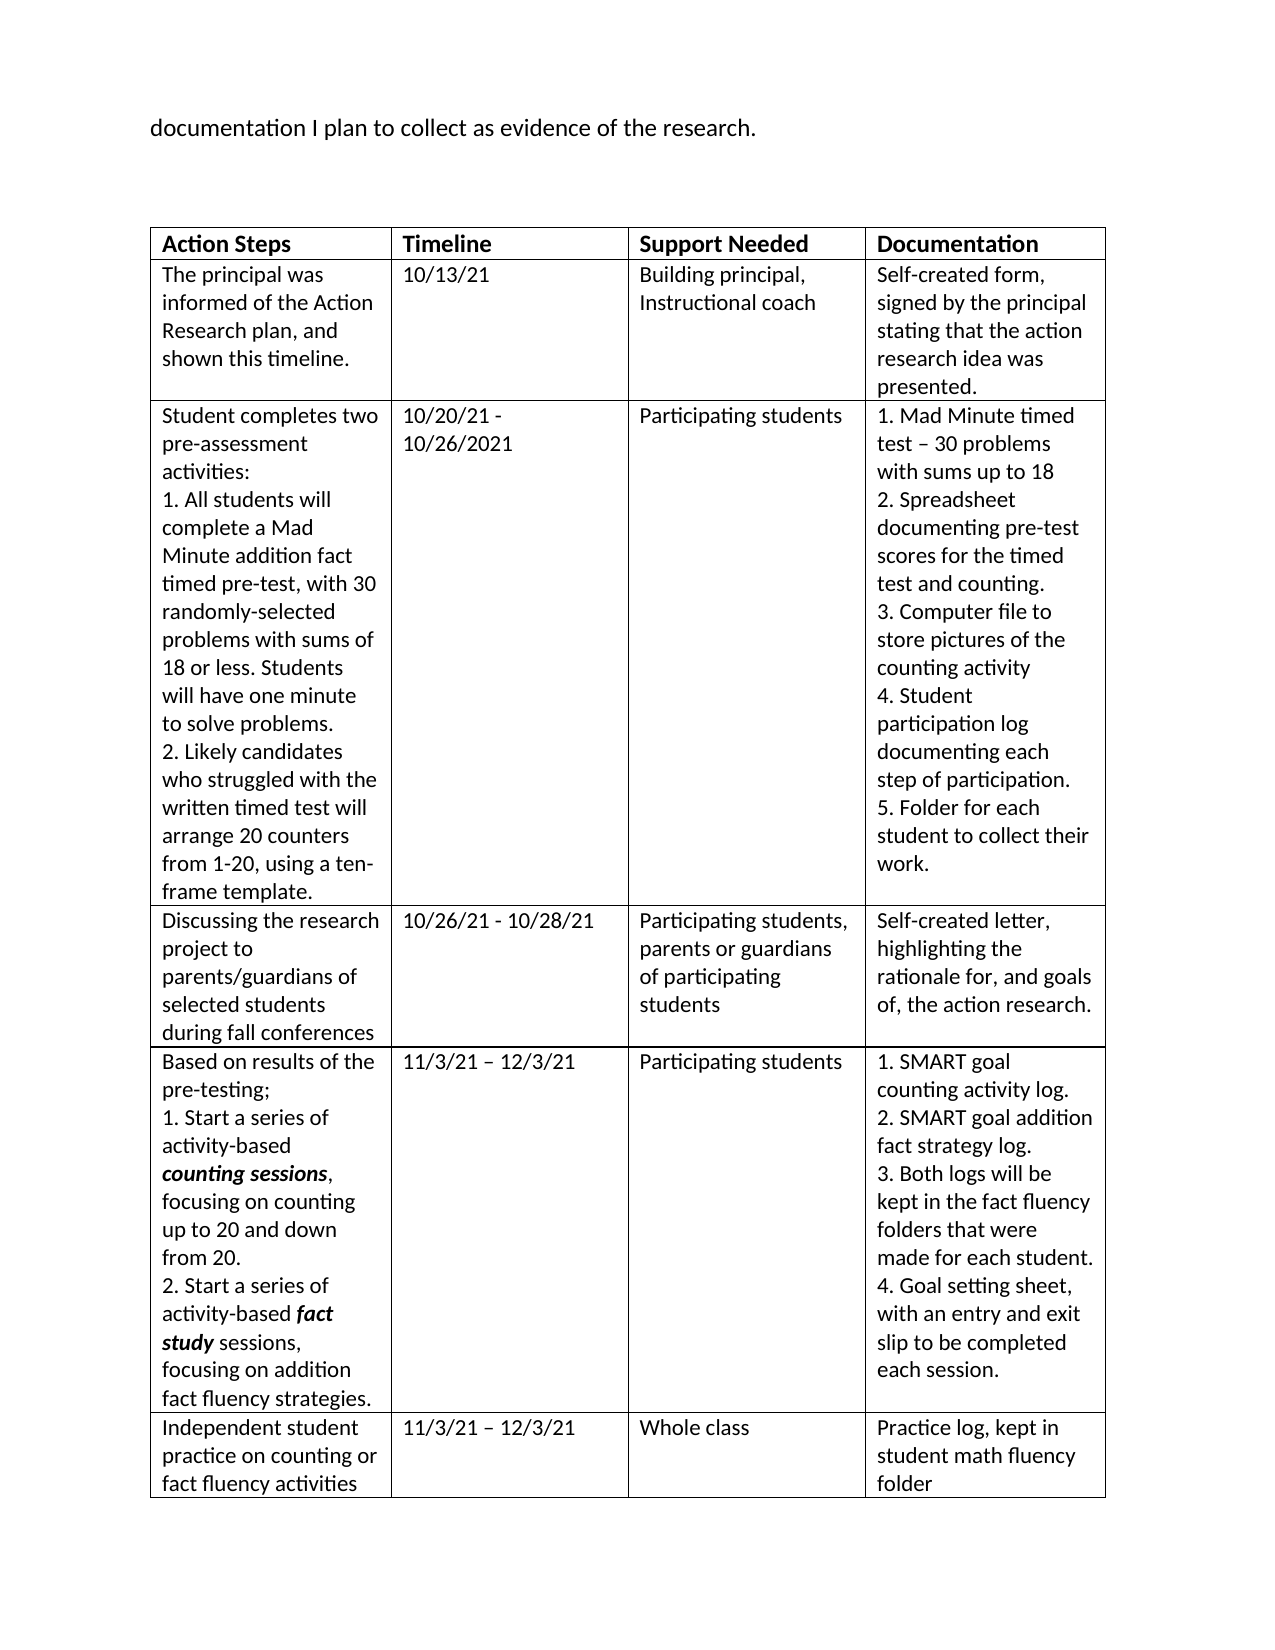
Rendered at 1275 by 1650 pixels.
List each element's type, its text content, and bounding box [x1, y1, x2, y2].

table_header Support Needed [629, 228, 865, 259]
table_cell 11/3/21 – 12/3/21 [392, 1413, 628, 1497]
table_cell 1. Mad Minute timed test – 30 problems with sums up to 18 2. Spreadsheet documenting pre-test scores for the timed test and counting. 3. Computer file to store pictures of the counting activity 4. Student participation log documenting each step of participation. 5. Folder for each student to collect their work. [866, 401, 1105, 905]
table_cell Participating students [629, 1048, 865, 1412]
table_cell 11/3/21 – 12/3/21 [392, 1048, 628, 1412]
table_header Action Steps [151, 228, 391, 259]
table_cell 1. SMART goal counting activity log. 2. SMART goal addition fact strategy log. 3. Both logs will be kept in the fact fluency folders that were made for each student. 4. Goal setting sheet, with an entry and exit slip to be completed each session. [866, 1048, 1105, 1412]
table_cell Building principal, Instructional coach [629, 260, 865, 400]
table_header Documentation [866, 228, 1105, 259]
table_cell Participating students, parents or guardians of participating students [629, 906, 865, 1046]
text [150, 112, 1125, 199]
table_cell Self-created letter, highlighting the rationale for, and goals of, the action research. [866, 906, 1105, 1046]
table_header Timeline [392, 228, 628, 259]
table_cell Self-created form, signed by the principal stating that the action research idea was presented. [866, 260, 1105, 400]
table_cell The principal was informed of the Action Research plan, and shown this timeline. [151, 260, 391, 400]
table_cell Discussing the research project to parents/guardians of selected students during fall conferences [151, 906, 391, 1046]
table_cell 10/13/21 [392, 260, 628, 400]
table_cell Student completes two pre-assessment activities: 1. All students will complete a Mad Minute addition fact timed pre-test, with 30 randomly-selected problems with sums of 18 or less. Students will have one minute to solve problems. 2. Likely candidates who struggled with the written timed test will arrange 20 counters from 1-20, using a ten-frame template. [151, 401, 391, 905]
table_cell 10/26/21 - 10/28/21 [392, 906, 628, 1046]
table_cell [151, 1413, 391, 1497]
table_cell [866, 1413, 1105, 1497]
table_cell Based on results of the pre-testing; 1. Start a series of activity-based counting sessions, focusing on counting up to 20 and down from 20. 2. Start a series of activity-based fact study sessions, focusing on addition fact fluency strategies. [151, 1048, 391, 1412]
table_cell Whole class [629, 1413, 865, 1497]
table_cell Participating students [629, 401, 865, 905]
table_cell 10/20/21 - 10/26/2021 [392, 401, 628, 905]
